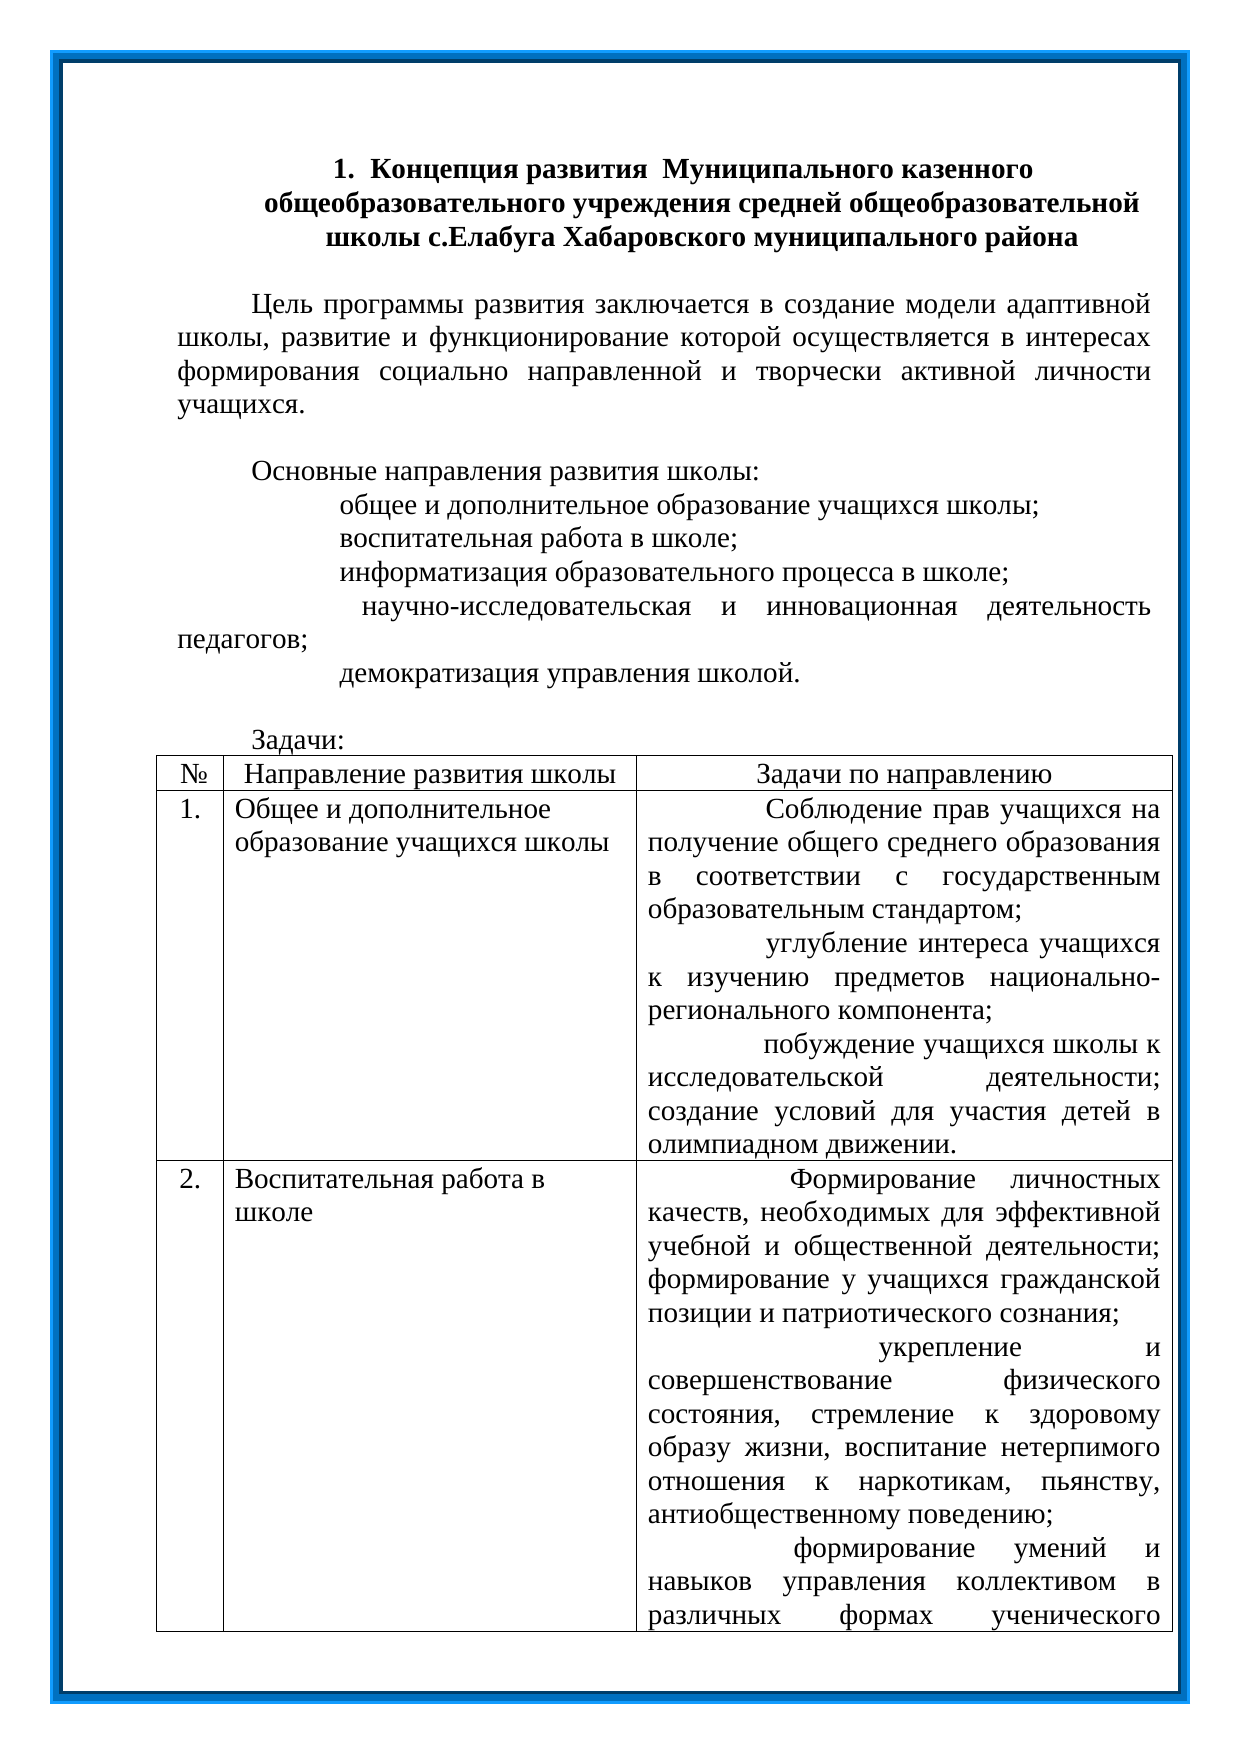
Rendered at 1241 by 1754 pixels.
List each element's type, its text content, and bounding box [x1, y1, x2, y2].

text Основные направления развития школы: [177, 453, 1152, 487]
text  воспитательная работа в школе; [177, 521, 1152, 554]
text  общее и дополнительное образование учащихся школы; [177, 487, 1152, 521]
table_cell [224, 1161, 636, 1631]
text  информатизация образовательного процесса в школе; [177, 554, 1152, 588]
text  демократизация управления школой. [177, 655, 1152, 688]
table_header Задачи по направлению [637, 756, 1172, 790]
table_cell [637, 1161, 1172, 1631]
text Задачи: [177, 722, 1152, 755]
table_header № [157, 756, 223, 790]
text Цель программы развития заключается в создание модели адаптивной школы, развитие и функционирование которой осуществляется в интересах формирования социально направленной и творчески активной личности учащихся. [177, 286, 1152, 420]
table_header Направление развития школы [224, 756, 636, 790]
text  научно-исследовательская и инновационная деятельность педагогов; [177, 588, 1152, 655]
table_cell 2. [157, 1161, 223, 1631]
list Концепция развития Муниципального казенного общеобразовательного учреждения средней общеобразовательной школы с.Елабуга Хабаровского муниципального района [214, 152, 1152, 252]
table_cell  Соблюдение прав учащихся на получение общего среднего образования в соответствии с государственным образовательным стандартом;  углубление интереса учащихся к изучению предметов национально-регионального компонента;  побуждение учащихся школы к исследовательской деятельности; создание условий для участия детей в олимпиадном движении. [637, 791, 1172, 1160]
table_cell 1. [157, 791, 223, 1160]
table_cell Общее и дополнительное образование учащихся школы [224, 791, 636, 1160]
